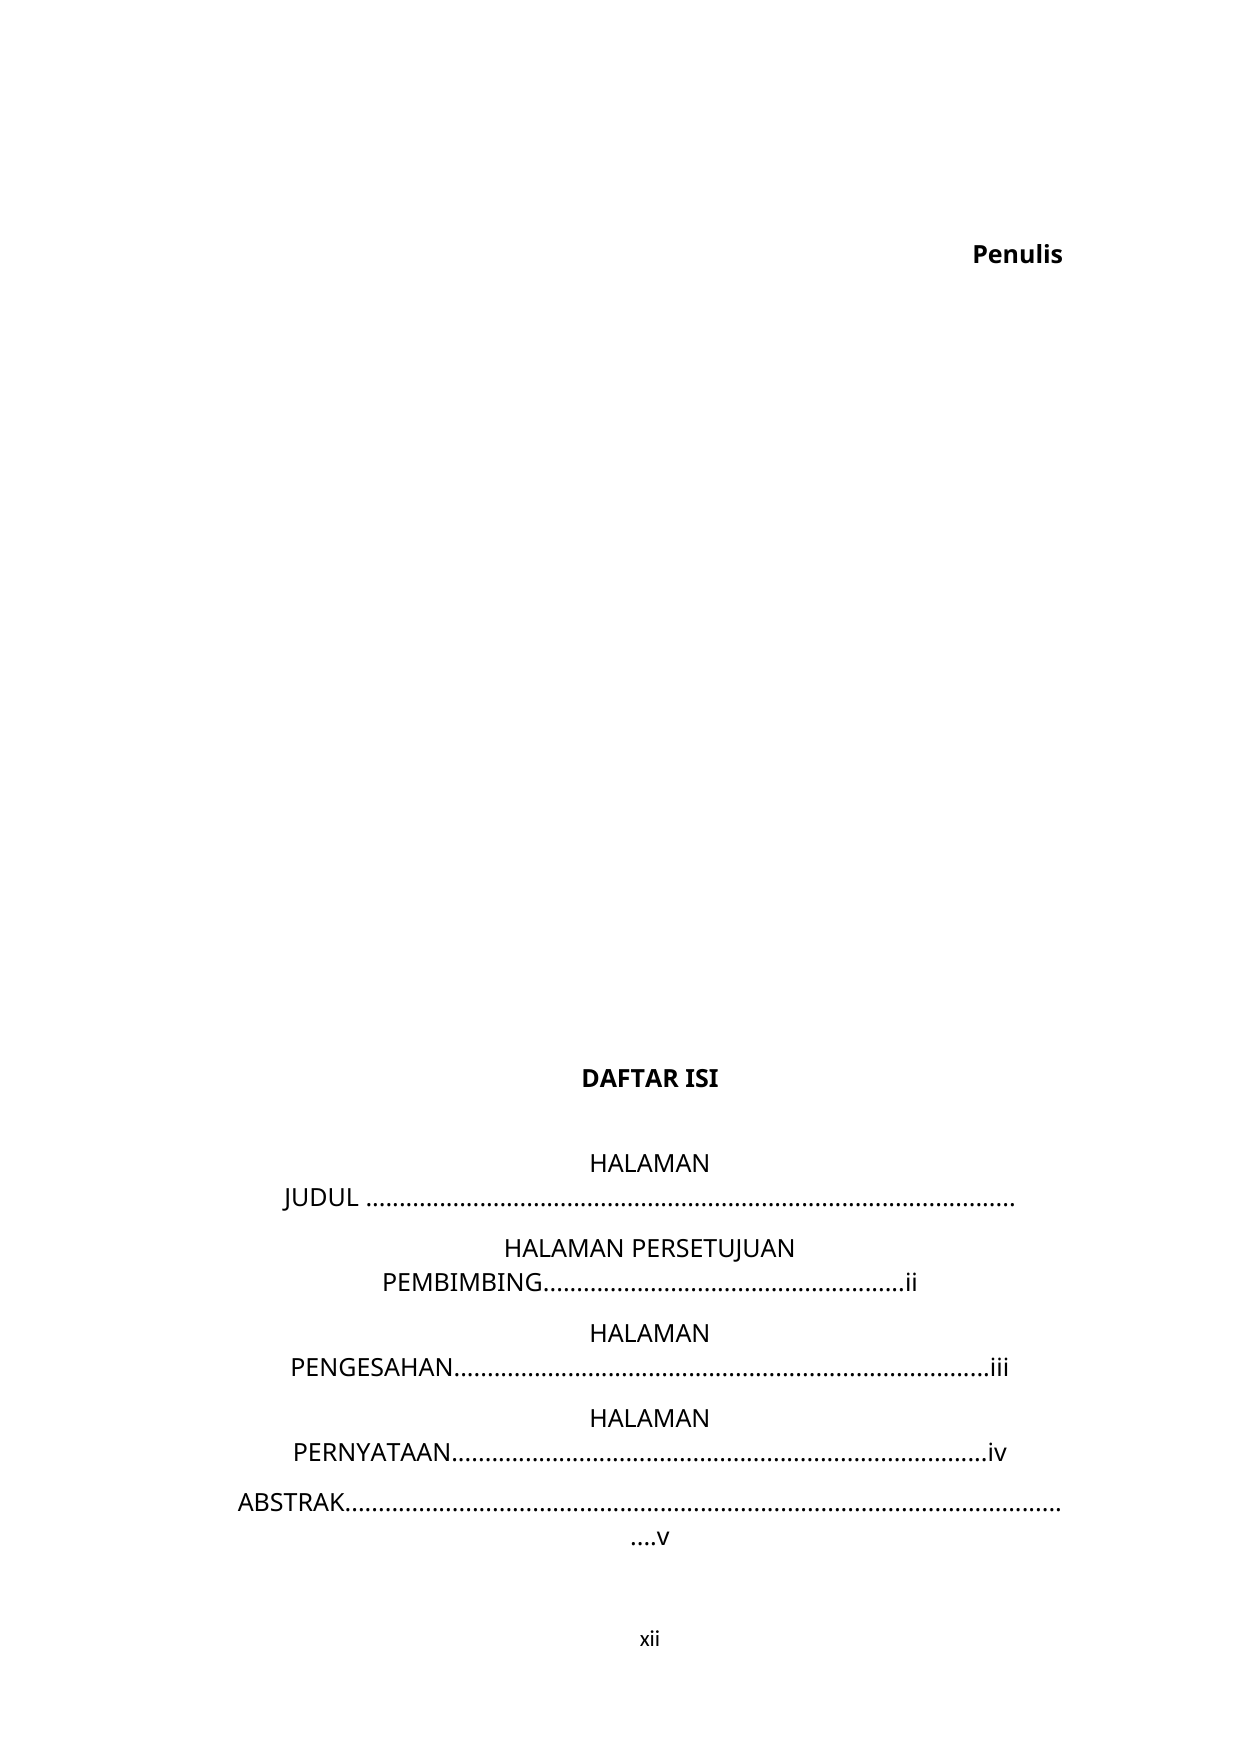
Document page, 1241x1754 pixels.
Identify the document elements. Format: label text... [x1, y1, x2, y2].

text HALAMAN PERNYATAAN................................................................................iv [236, 1400, 1063, 1468]
text HALAMAN PERSETUJUAN PEMBIMBING......................................................ii [236, 1231, 1063, 1299]
text DAFTAR ISI [236, 1061, 1063, 1095]
text Penulis [236, 236, 1063, 270]
text HALAMAN JUDUL ................................................................................................. [236, 1146, 1063, 1214]
text HALAMAN PENGESAHAN................................................................................iii [236, 1315, 1063, 1383]
text ABSTRAK...............................................................................................................v [236, 1485, 1063, 1553]
